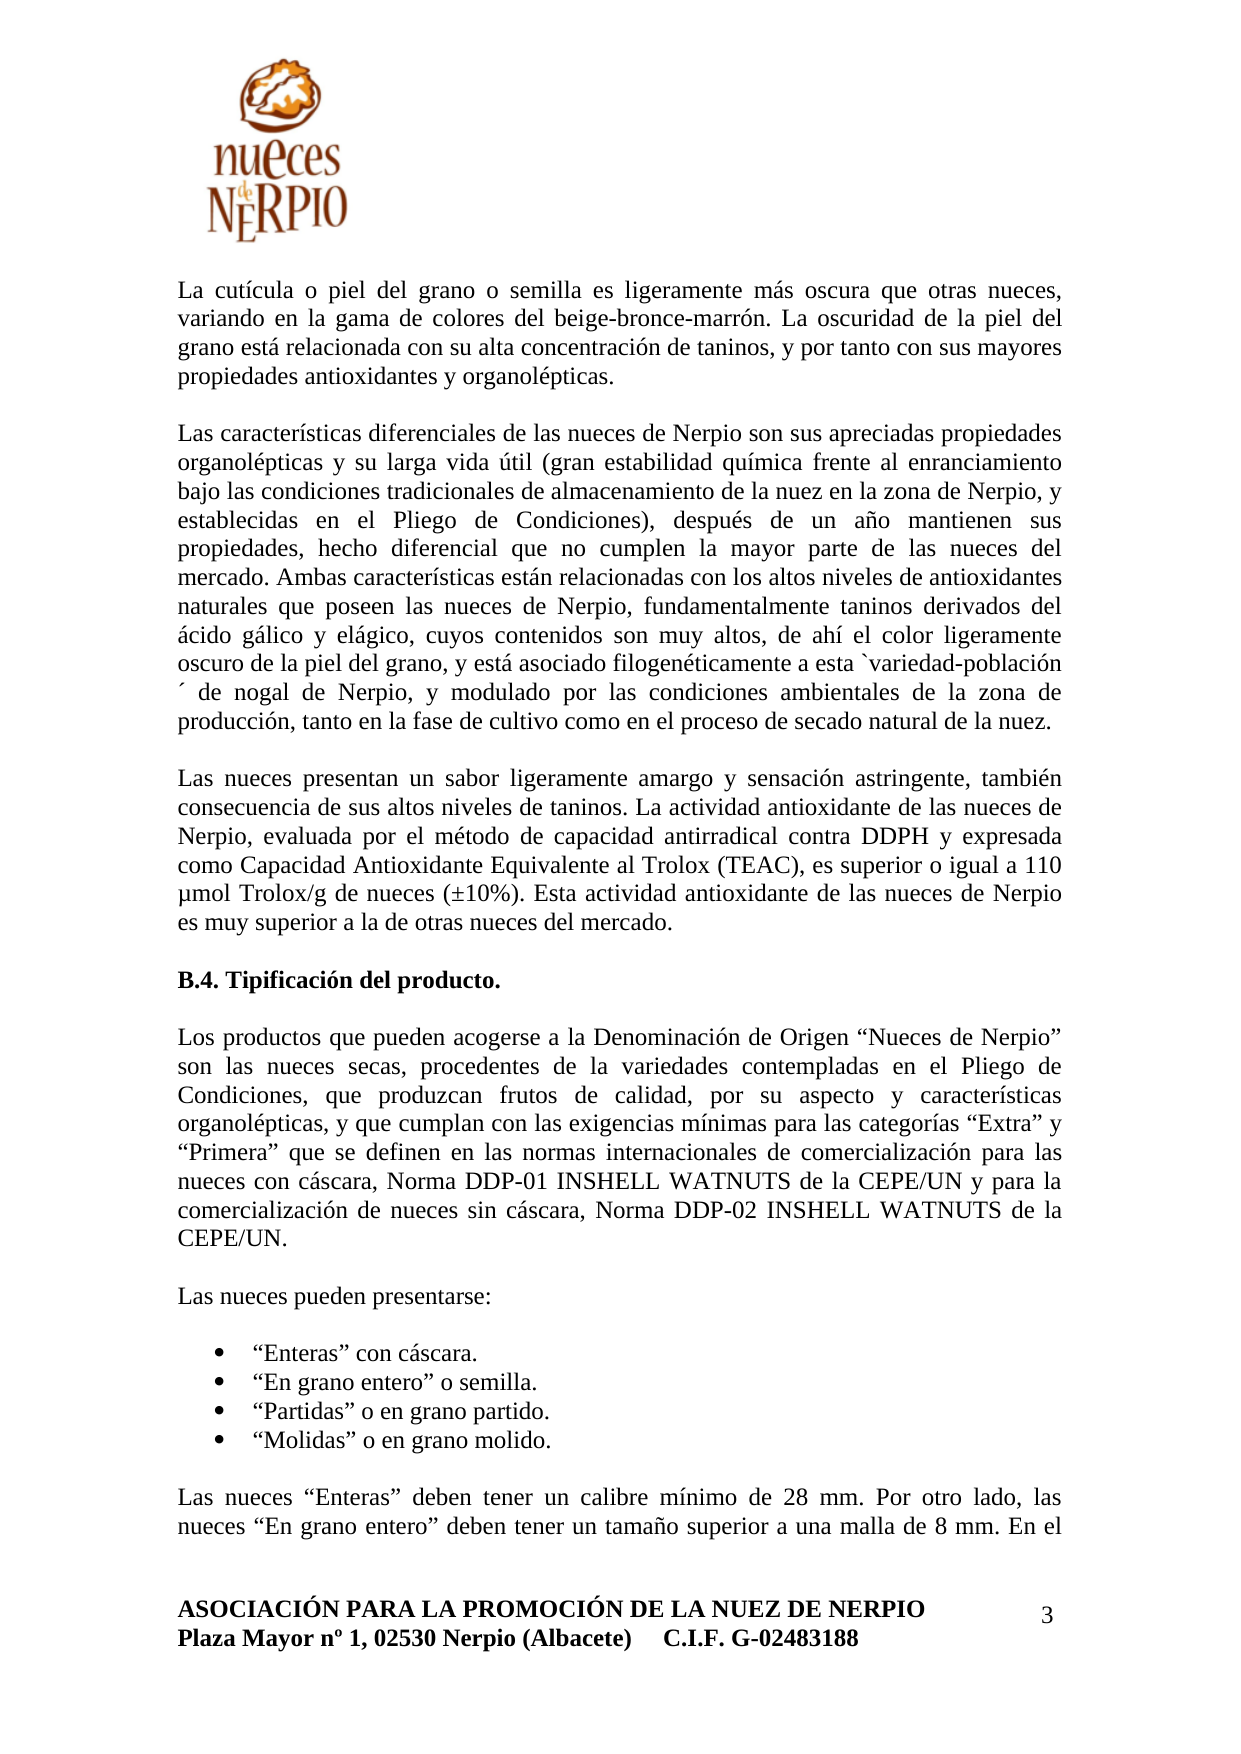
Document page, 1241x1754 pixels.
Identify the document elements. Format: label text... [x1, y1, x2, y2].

text B.4. Tipificación del producto. [177, 965, 1063, 993]
text Los productos que pueden acogerse a la Denominación de Origen “Nueces de Nerpio” son las nueces secas, procedentes de la variedades contempladas en el Pliego de Condiciones, que produzcan frutos de calidad, por su aspecto y características organolépticas, y que cumplan con las exigencias mínimas para las categorías “Extra” y “Primera” que se definen en las normas internacionales de comercialización para las nueces con cáscara, Norma DDP-01 INSHELL WATNUTS de la CEPE/UN y para la comercialización de nueces sin cáscara, Norma DDP-02 INSHELL WATNUTS de la CEPE/UN. [177, 1022, 1063, 1252]
list “Enteras” con cáscara. [215, 1338, 1063, 1367]
picture [177, 44, 403, 246]
list “Partidas” o en grano partido. [215, 1396, 1063, 1425]
text Las nueces presentan un sabor ligeramente amargo y sensación astringente, también consecuencia de sus altos niveles de taninos. La actividad antioxidante de las nueces de Nerpio, evaluada por el método de capacidad antirradical contra DDPH y expresada como Capacidad Antioxidante Equivalente al Trolox (TEAC), es superior o igual a 110 µmol Trolox/g de nueces (±10%). Esta actividad antioxidante de las nueces de Nerpio es muy superior a la de otras nueces del mercado. [177, 763, 1063, 936]
list “Molidas” o en grano molido. [215, 1425, 1063, 1453]
text Las nueces pueden presentarse: [177, 1281, 1063, 1310]
text Las características diferenciales de las nueces de Nerpio son sus apreciadas propiedades organolépticas y su larga vida útil (gran estabilidad química frente al enranciamiento bajo las condiciones tradicionales de almacenamiento de la nuez en la zona de Nerpio, y establecidas en el Pliego de Condiciones), después de un año mantienen sus propiedades, hecho diferencial que no cumplen la mayor parte de las nueces del mercado. Ambas características están relacionadas con los altos niveles de antioxidantes naturales que poseen las nueces de Nerpio, fundamentalmente taninos derivados del ácido gálico y elágico, cuyos contenidos son muy altos, de ahí el color ligeramente oscuro de la piel del grano, y está asociado filogenéticamente a esta `variedad-población´ de nogal de Nerpio, y modulado por las condiciones ambientales de la zona de producción, tanto en la fase de cultivo como en el proceso de secado natural de la nuez. [177, 418, 1063, 735]
text La cutícula o piel del grano o semilla es ligeramente más oscura que otras nueces, variando en la gama de colores del beige-bronce-marrón. La oscuridad de la piel del grano está relacionada con su alta concentración de taninos, y por tanto con sus mayores propiedades antioxidantes y organolépticas. [177, 275, 1063, 390]
list “En grano entero” o semilla. [215, 1367, 1063, 1396]
